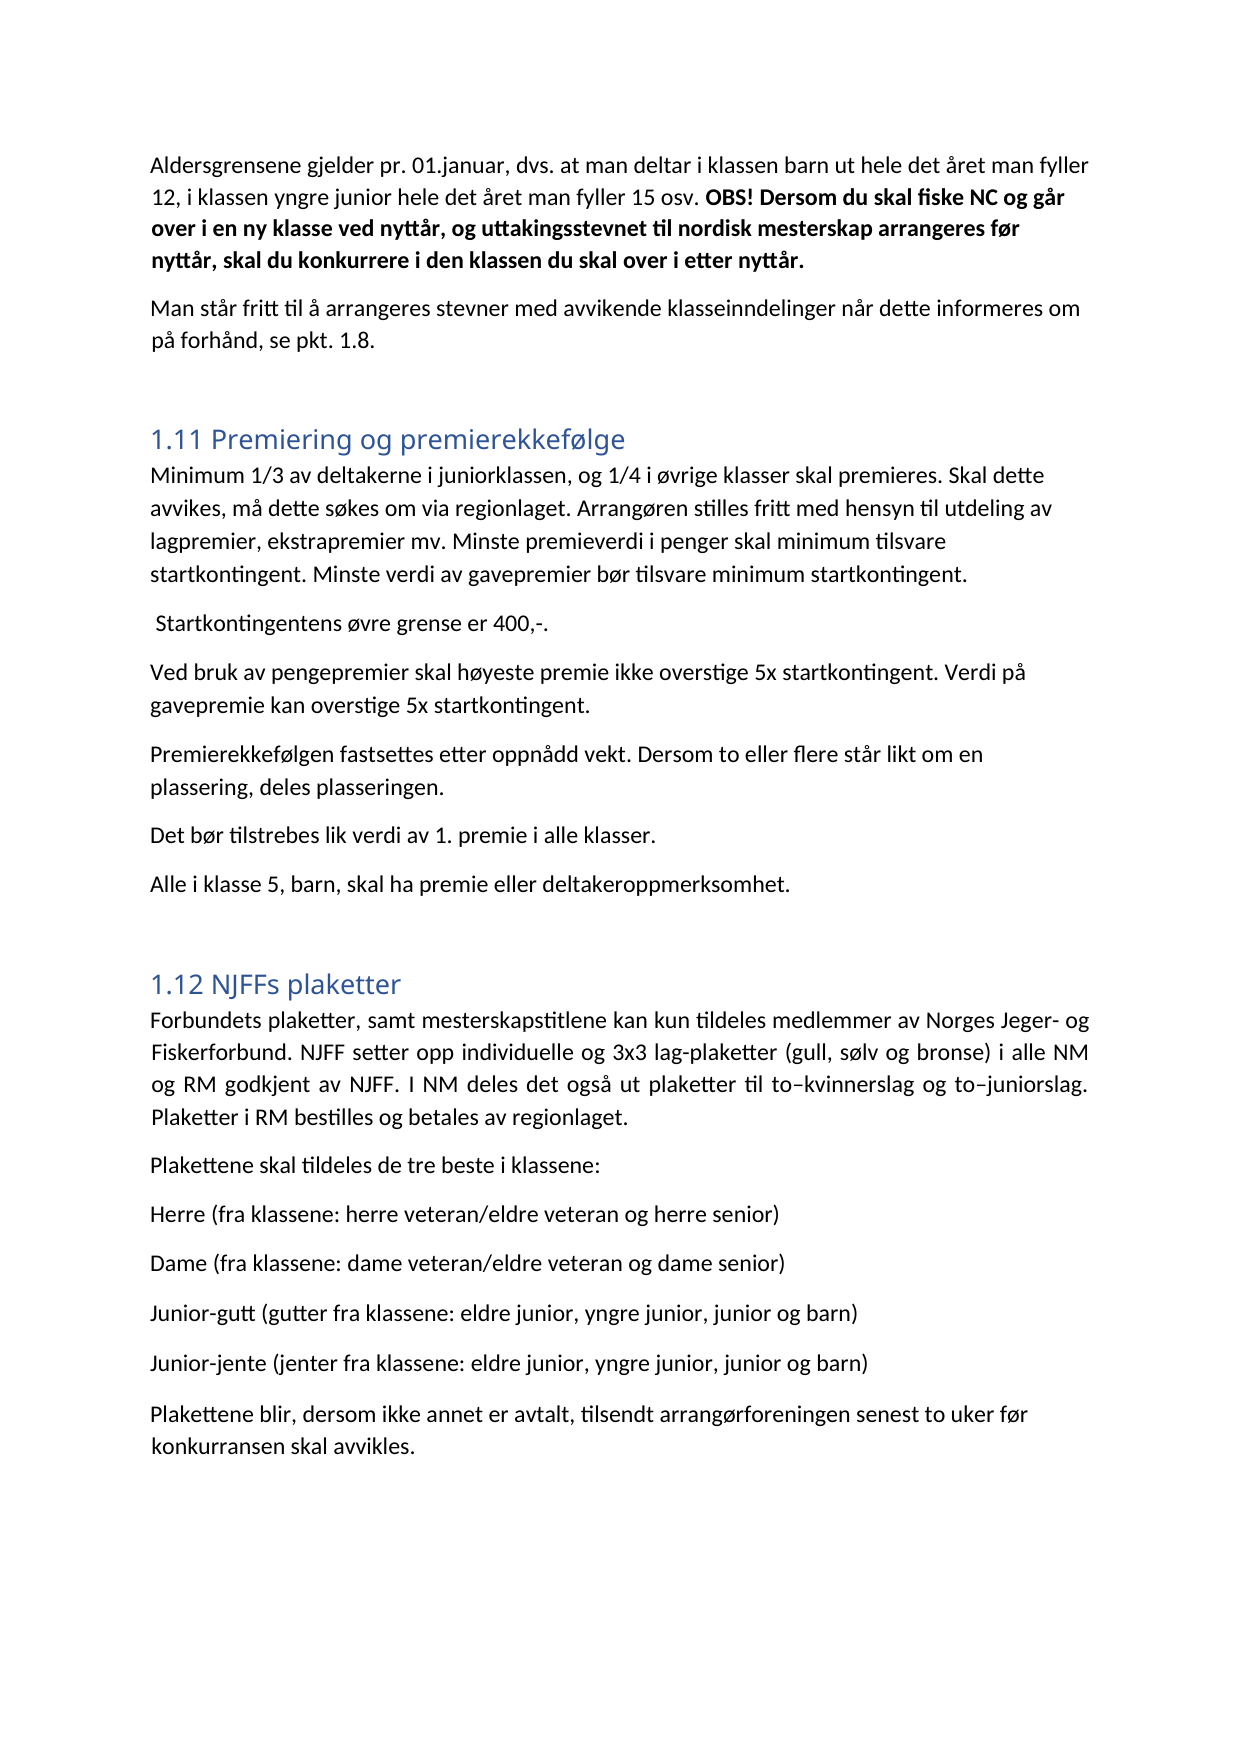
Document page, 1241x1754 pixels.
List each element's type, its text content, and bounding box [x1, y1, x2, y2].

subtitle 1.12 NJFFs plaketter [150, 965, 1090, 1002]
text Plakettene blir, dersom ikke annet er avtalt, tilsendt arrangørforeningen senest to uker før konkurransen skal avvikles. [150, 1399, 1090, 1460]
text Minimum 1/3 av deltakerne i juniorklassen, og 1/4 i øvrige klasser skal premieres. Skal dette avvikes, må dette søkes om via regionlaget. Arrangøren stilles fritt med hensyn til utdeling av lagpremier, ekstrapremier mv. Minste premieverdi i penger skal minimum tilsvare startkontingent. Minste verdi av gavepremier bør tilsvare minimum startkontingent. [150, 461, 1090, 588]
text Junior-jente (jenter fra klassene: eldre junior, yngre junior, junior og barn) [150, 1348, 1090, 1378]
text Alle i klasse 5, barn, skal ha premie eller deltakeroppmerksomhet. [150, 869, 1090, 898]
text Herre (fra klassene: herre veteran/eldre veteran og herre senior) [150, 1199, 1090, 1228]
text Premierekkefølgen fastsettes etter oppnådd vekt. Dersom to eller flere står likt om en plassering, deles plasseringen. [150, 739, 1090, 801]
text Plakettene skal tildeles de tre beste i klassene: [150, 1151, 1090, 1180]
text Det bør tilstrebes lik verdi av 1. premie i alle klasser. [150, 821, 1090, 850]
text Startkontingentens øvre grense er 400,-. [150, 608, 1090, 637]
text Dame (fra klassene: dame veteran/eldre veteran og dame senior) [150, 1248, 1090, 1278]
subtitle 1.11 Premiering og premierekkefølge [150, 421, 1090, 458]
text Ved bruk av pengepremier skal høyeste premie ikke overstige 5x startkontingent. Verdi på gavepremie kan overstige 5x startkontingent. [150, 657, 1090, 719]
text Man står fritt til å arrangeres stevner med avvikende klasseinndelinger når dette informeres om på forhånd, se pkt. 1.8. [150, 293, 1090, 354]
text Aldersgrensene gjelder pr. 01.januar, dvs. at man deltar i klassen barn ut hele det året man fyller 12, i klassen yngre junior hele det året man fyller 15 osv. OBS! Dersom du skal fiske NC og går over i en ny klasse ved nyttår, og uttakingsstevnet til nordisk mesterskap arrangeres før nyttår, skal du konkurrere i den klassen du skal over i etter nyttår. [150, 150, 1090, 274]
text Junior-gutt (gutter fra klassene: eldre junior, yngre junior, junior og barn) [150, 1298, 1090, 1327]
text Forbundets plaketter, samt mesterskapstitlene kan kun tildeles medlemmer av Norges Jeger- og Fiskerforbund. NJFF setter opp individuelle og 3x3 lag-plaketter (gull, sølv og bronse) i alle NM og RM godkjent av NJFF. I NM deles det også ut plaketter til to–kvinnerslag og to–juniorslag. Plaketter i RM bestilles og betales av regionlaget. [150, 1005, 1090, 1131]
